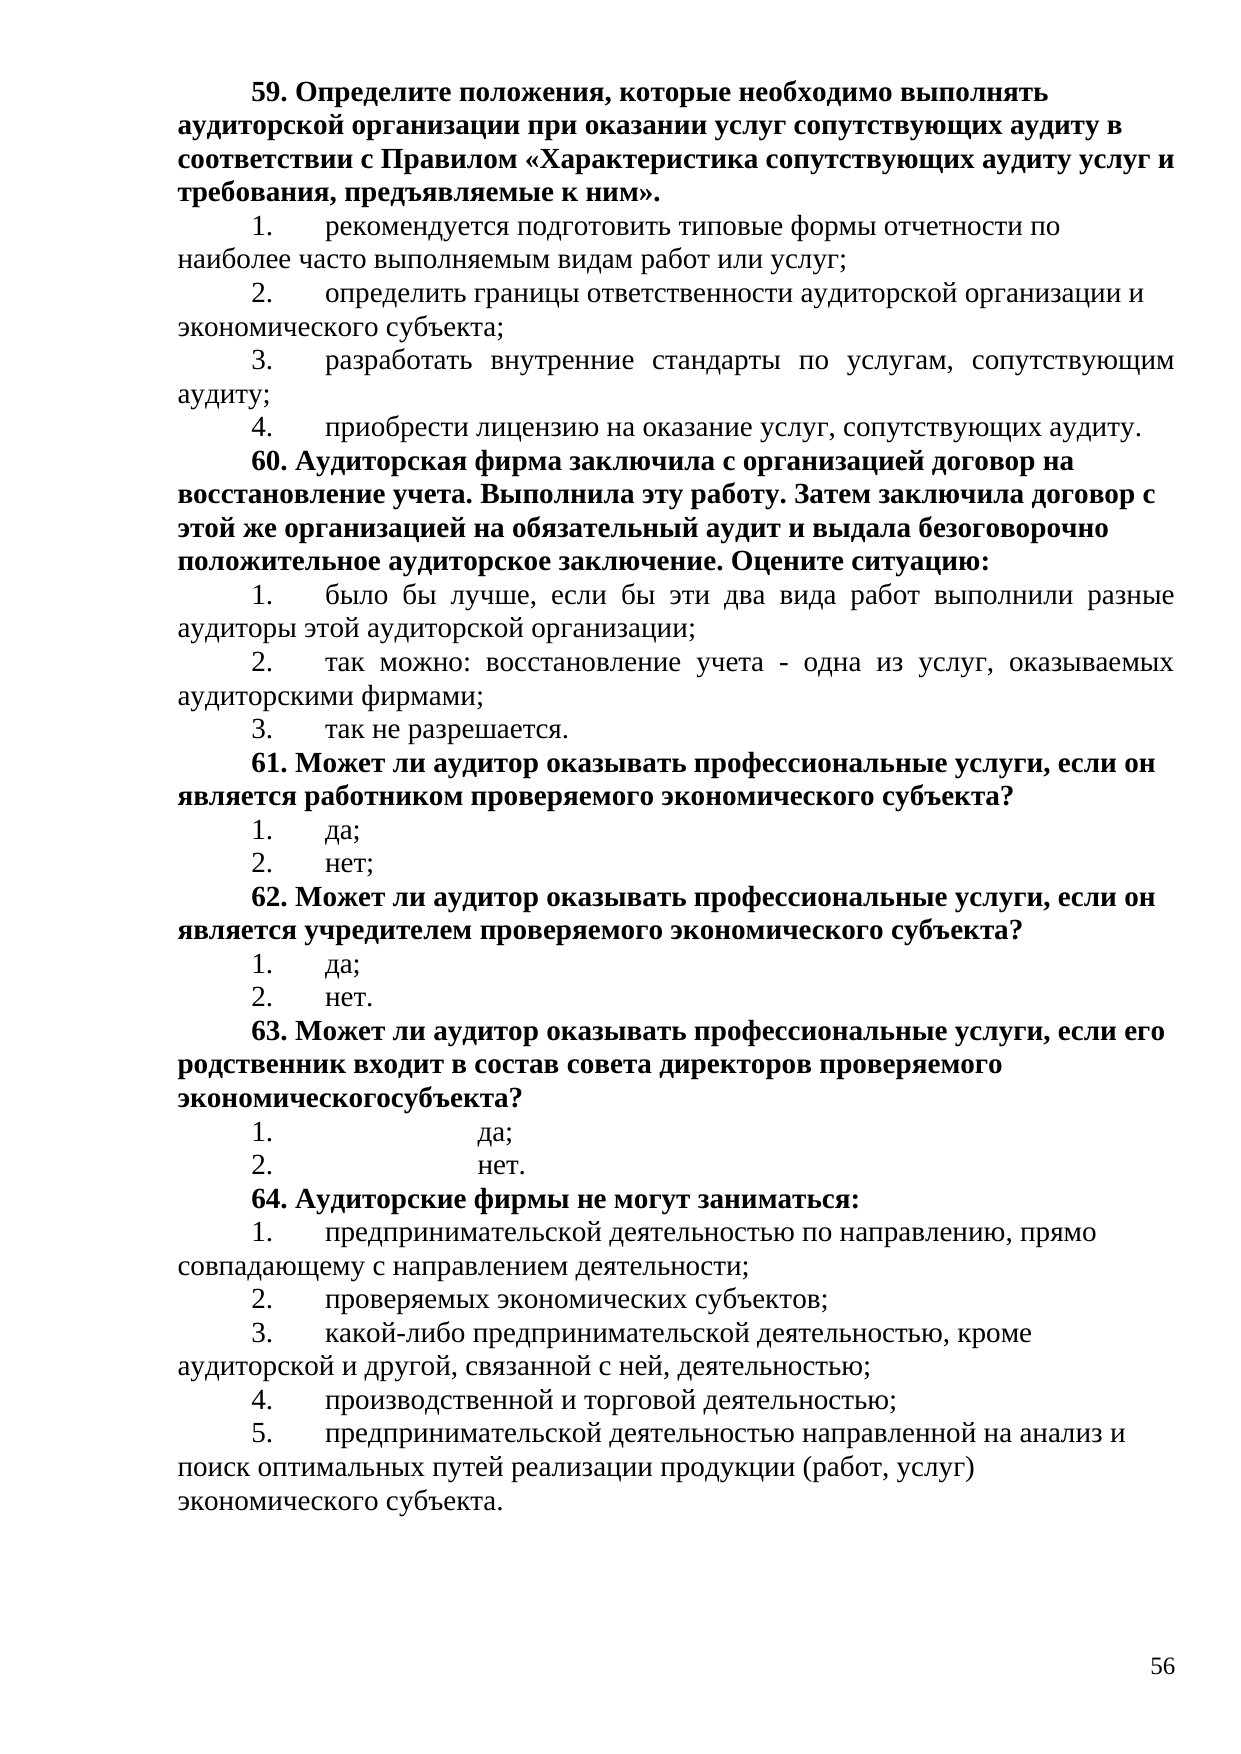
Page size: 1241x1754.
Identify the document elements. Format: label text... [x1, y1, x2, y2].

text 59. Определите положения, которые необходимо выполнять аудиторской организации при оказании услуг сопутствующих аудиту в соответствии с Правилом «Характеристика сопутствующих аудиту услуг и требования, предъявляемые к ним». [177, 74, 1175, 208]
list предпринимательской деятельностью направленной на анализ и поиск оптимальных путей реализации продукции (работ, услуг) экономического субъекта. [177, 1416, 1175, 1516]
list нет. [177, 979, 1175, 1013]
list так можно: восстановление учета - одна из услуг, оказываемых аудиторскими фирмами; [177, 644, 1175, 711]
text 61. Может ли аудитор оказывать профессиональные услуги, если он является работником проверяемого экономического субъекта? [177, 745, 1175, 812]
text 63. Может ли аудитор оказывать профессиональные услуги, если его родственник входит в состав совета директоров проверяемого экономическогосубъекта? [177, 1013, 1175, 1114]
list нет. [177, 1147, 1175, 1181]
list было бы лучше, если бы эти два вида работ выполнили разные аудиторы этой аудиторской организации; [177, 577, 1175, 644]
list какой-либо предпринимательской деятельностью, кроме аудиторской и другой, связанной с ней, деятельностью; [177, 1315, 1175, 1382]
list производственной и торговой деятельностью; [177, 1382, 1175, 1416]
list нет; [177, 845, 1175, 879]
text 62. Может ли аудитор оказывать профессиональные услуги, если он является учредителем проверяемого экономического субъекта? [177, 879, 1175, 946]
list так не разрешается. [177, 711, 1175, 745]
list рекомендуется подготовить типовые формы отчетности по наиболее часто выполняемым видам работ или услуг; [177, 208, 1175, 275]
list приобрести лицензию на оказание услуг, сопутствующих аудиту. [177, 409, 1175, 443]
list разработать внутренние стандарты по услугам, сопутствующим аудиту; [177, 342, 1175, 409]
text 64. Аудиторские фирмы не могут заниматься: [177, 1181, 1175, 1214]
list да; [177, 946, 1175, 979]
list проверяемых экономических субъектов; [177, 1281, 1175, 1315]
list определить границы ответственности аудиторской организации и экономического субъекта; [177, 275, 1175, 342]
list да; [177, 812, 1175, 845]
list да; [177, 1114, 1175, 1147]
text 60. Аудиторская фирма заключила с организацией договор на восстановление учета. Выполнила эту работу. Затем заключила договор с этой же организацией на обязательный аудит и выдала безоговорочно положительное аудиторское заключение. Оцените ситуацию: [177, 443, 1175, 577]
list предпринимательской деятельностью по направлению, прямо совпадающему с направлением деятельности; [177, 1214, 1175, 1281]
